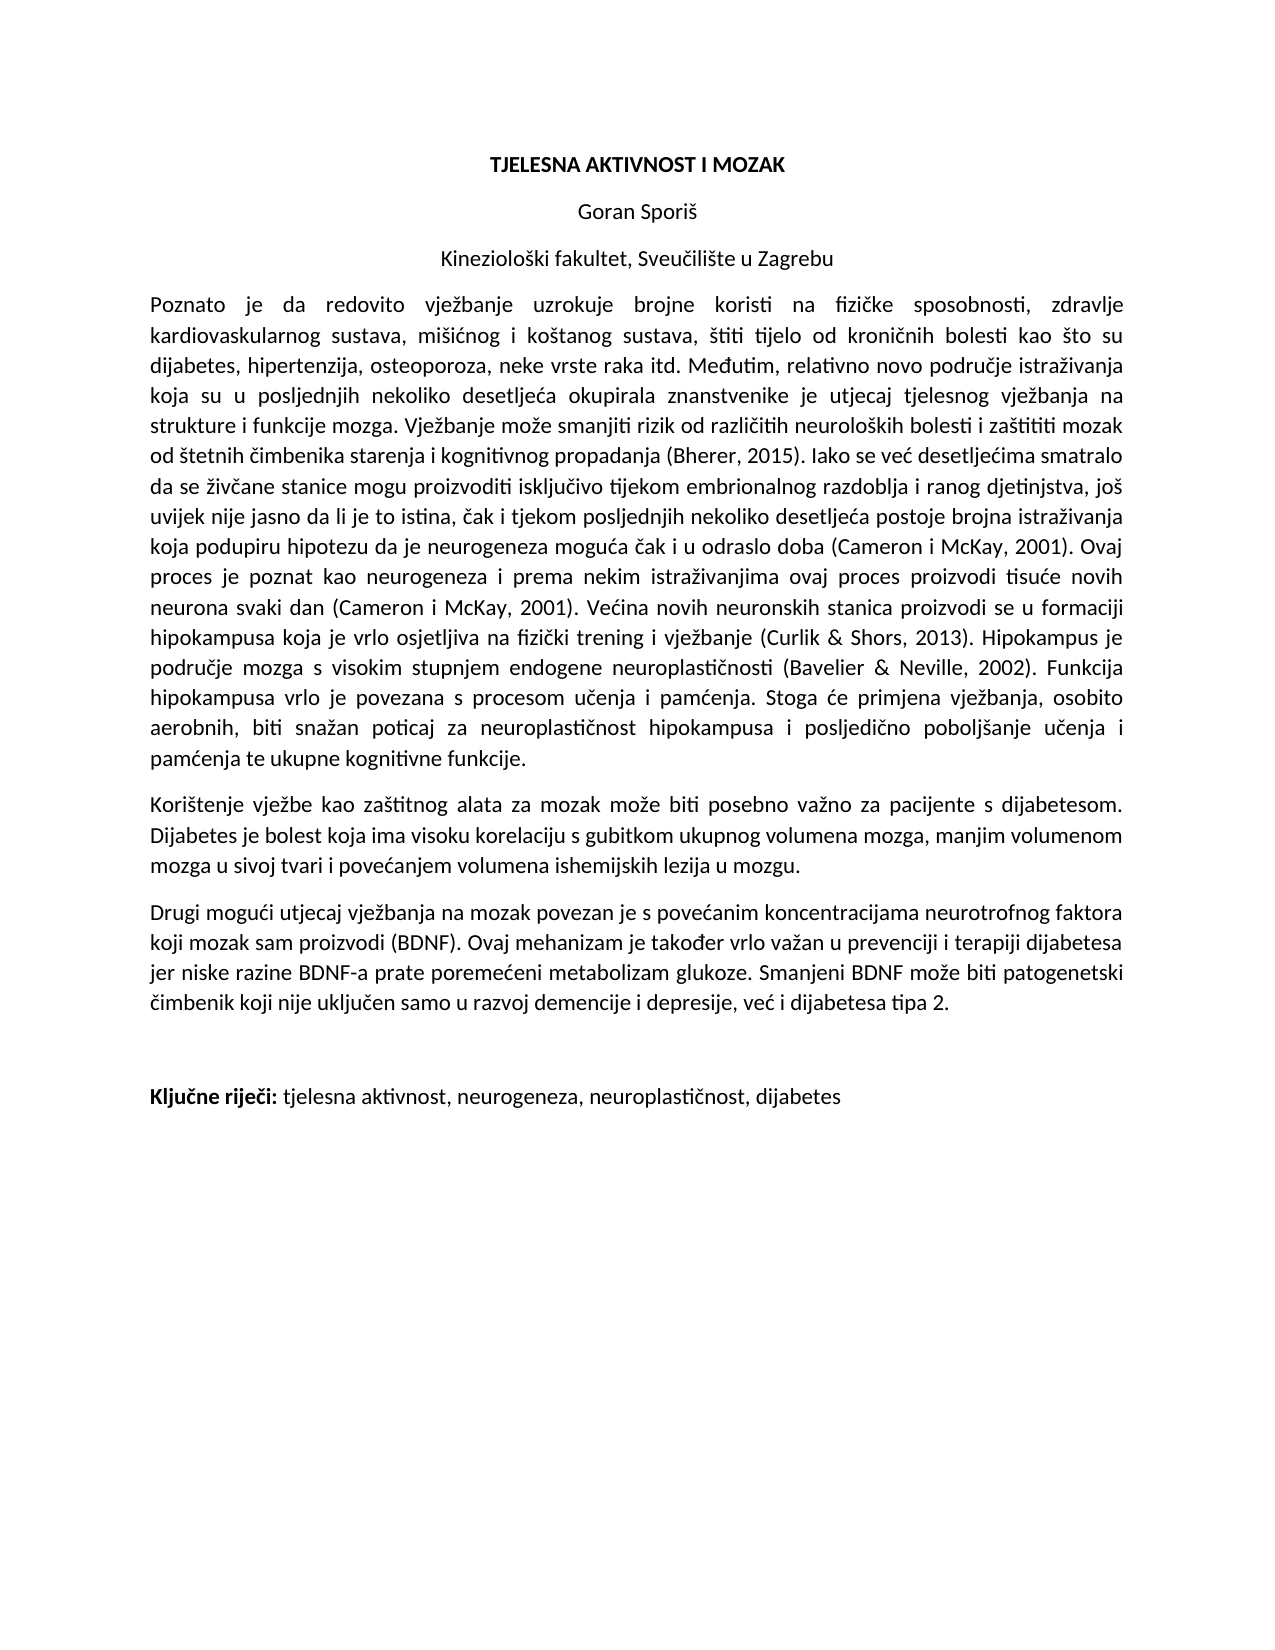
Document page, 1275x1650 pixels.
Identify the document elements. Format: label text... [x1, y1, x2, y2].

text Korištenje vježbe kao zaštitnog alata za mozak može biti posebno važno za pacijente s dijabetesom. Dijabetes je bolest koja ima visoku korelaciju s gubitkom ukupnog volumena mozga, manjim volumenom mozga u sivoj tvari i povećanjem volumena ishemijskih lezija u mozgu. [150, 791, 1125, 879]
text Drugi mogući utjecaj vježbanja na mozak povezan je s povećanim koncentracijama neurotrofnog faktora koji mozak sam proizvodi (BDNF). Ovaj mehanizam je također vrlo važan u prevenciji i terapiji dijabetesa jer niske razine BDNF-a prate poremećeni metabolizam glukoze. Smanjeni BDNF može biti patogenetski čimbenik koji nije uključen samo u razvoj demencije i depresije, već i dijabetesa tipa 2. [150, 898, 1125, 1017]
text Goran Sporiš [150, 197, 1125, 225]
text TJELESNA AKTIVNOST I MOZAK [150, 150, 1125, 178]
text Ključne riječi: tjelesna aktivnost, neurogeneza, neuroplastičnost, dijabetes [150, 1082, 1125, 1110]
text Kineziološki fakultet, Sveučilište u Zagrebu [150, 244, 1125, 272]
text Poznato je da redovito vježbanje uzrokuje brojne koristi na fizičke sposobnosti, zdravlje kardiovaskularnog sustava, mišićnog i koštanog sustava, štiti tijelo od kroničnih bolesti kao što su dijabetes, hipertenzija, osteoporoza, neke vrste raka itd. Međutim, relativno novo područje istraživanja koja su u posljednjih nekoliko desetljeća okupirala znanstvenike je utjecaj tjelesnog vježbanja na strukture i funkcije mozga. Vježbanje može smanjiti rizik od različitih neuroloških bolesti i zaštititi mozak od štetnih čimbenika starenja i kognitivnog propadanja (Bherer, 2015). Iako se već desetljećima smatralo da se živčane stanice mogu proizvoditi isključivo tijekom embrionalnog razdoblja i ranog djetinjstva, još uvijek nije jasno da li je to istina, čak i tjekom posljednjih nekoliko desetljeća postoje brojna istraživanja koja podupiru hipotezu da je neurogeneza moguća čak i u odraslo doba (Cameron i McKay, 2001). Ovaj proces je poznat kao neurogeneza i prema nekim istraživanjima ovaj proces proizvodi tisuće novih neurona svaki dan (Cameron i McKay, 2001). Većina novih neuronskih stanica proizvodi se u formaciji hipokampusa koja je vrlo osjetljiva na fizički trening i vježbanje (Curlik & Shors, 2013). Hipokampus je područje mozga s visokim stupnjem endogene neuroplastičnosti (Bavelier & Neville, 2002). Funkcija hipokampusa vrlo je povezana s procesom učenja i pamćenja. Stoga će primjena vježbanja, osobito aerobnih, biti snažan poticaj za neuroplastičnost hipokampusa i posljedično poboljšanje učenja i pamćenja te ukupne kognitivne funkcije. [150, 291, 1125, 772]
